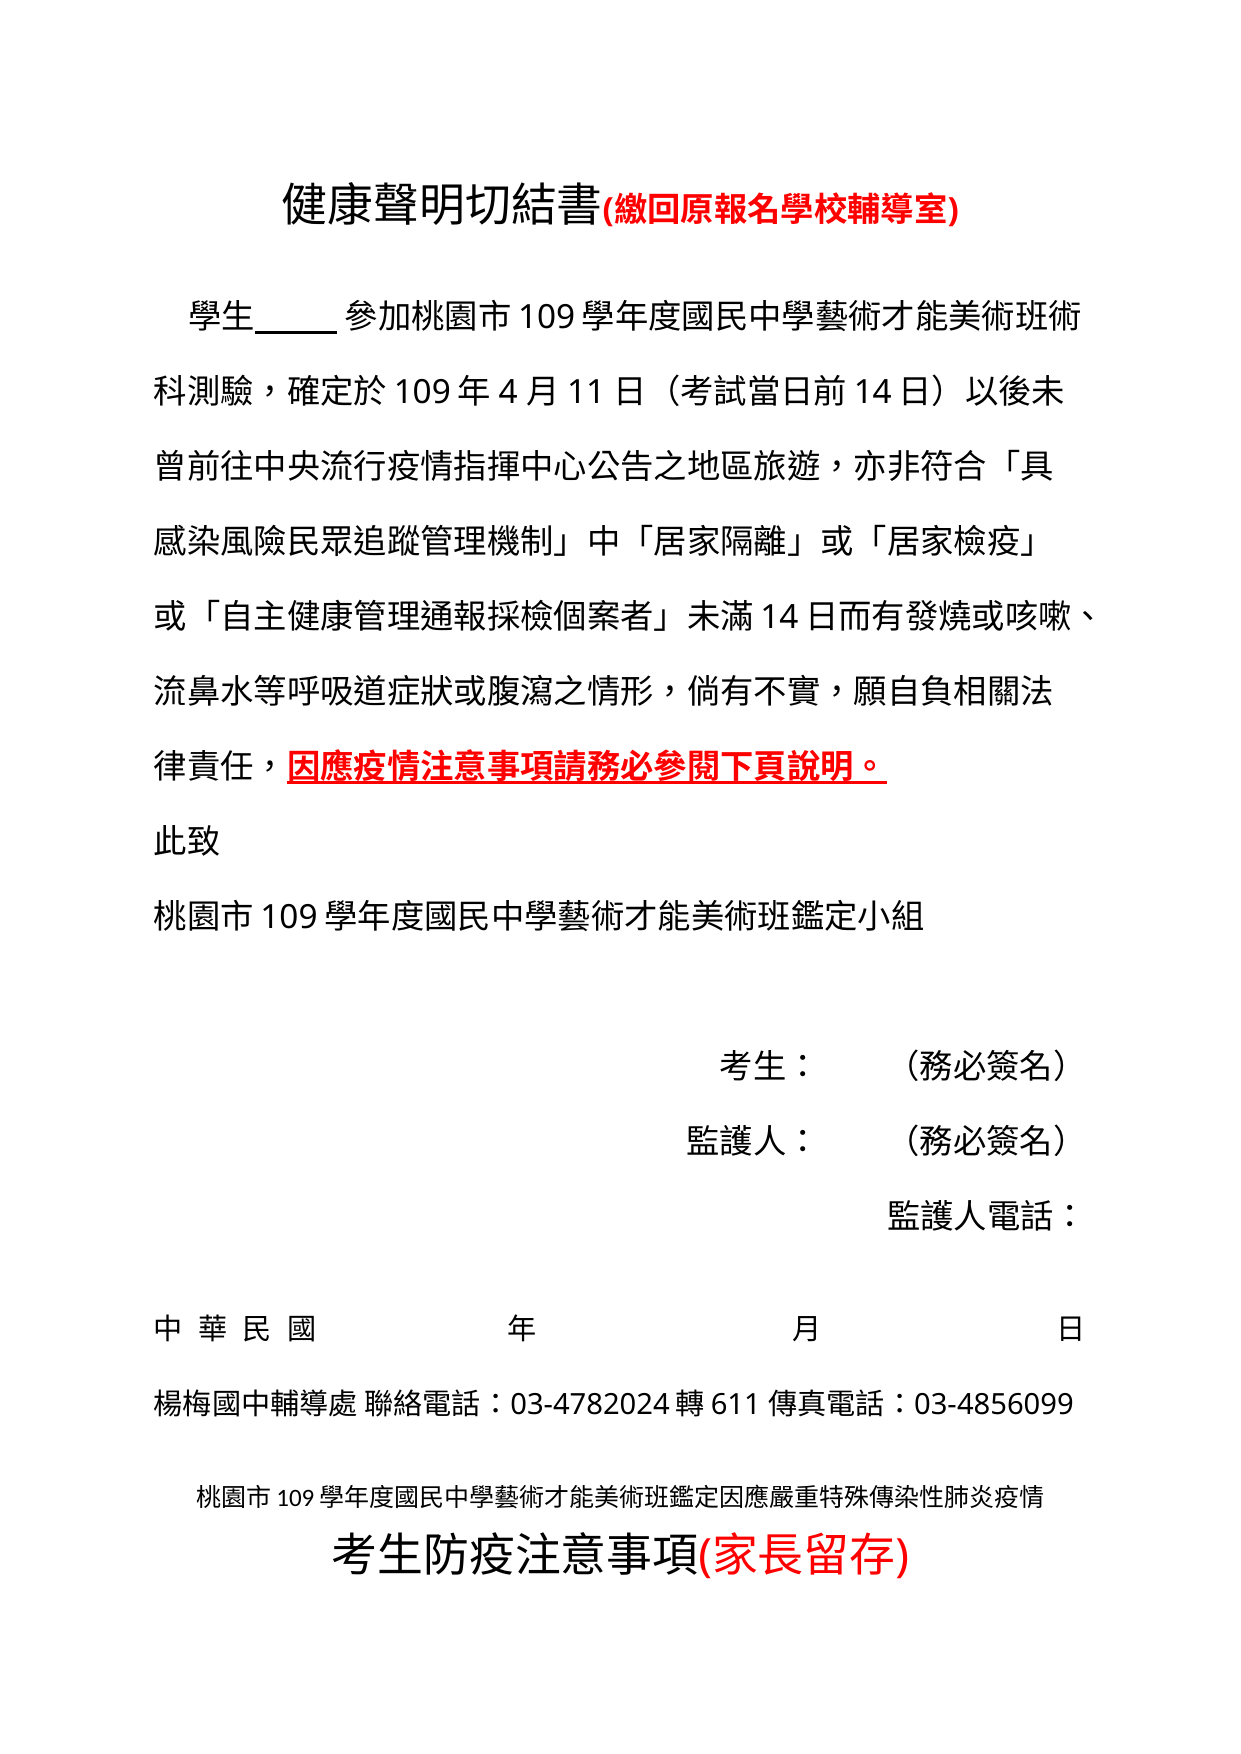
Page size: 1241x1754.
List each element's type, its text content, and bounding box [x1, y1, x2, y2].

text 考生： （務必簽名） [153, 1027, 1087, 1102]
text 桃園市109學年度國民中學藝術才能美術班鑑定小組 [153, 877, 1087, 952]
text 監護人電話： [153, 1177, 1087, 1252]
text 桃園市109學年度國民中學藝術才能美術班鑑定因應嚴重特殊傳染性肺炎疫情 [153, 1477, 1087, 1514]
text 楊梅國中輔導處 聯絡電話：03-4782024轉611 傳真電話：03-4856099 [153, 1364, 1087, 1439]
text 考生防疫注意事項(家長留存) [153, 1514, 1087, 1589]
text 此致 [153, 802, 1087, 877]
text 健康聲明切結書(繳回原報名學校輔導室) [153, 164, 1087, 239]
text 監護人： （務必簽名） [153, 1102, 1087, 1177]
text 學生 參加桃園市109學年度國民中學藝術才能美術班術科測驗，確定於109年 4 月 11 日（考試當日前14日）以後未曾前往中央流行疫情指揮中心公告之地區旅遊，亦非符合「具感染風險民眾追蹤管理機制」中「居家隔離」或「居家檢疫」或「自主健康管理通報採檢個案者」未滿14日而有發燒或咳嗽、流鼻水等呼吸道症狀或腹瀉之情形，倘有不實，願自負相關法律責任，因應疫情注意事項請務必參閱下頁說明。 [153, 277, 1087, 802]
text 中華民國 年 月 日 [153, 1289, 1087, 1364]
